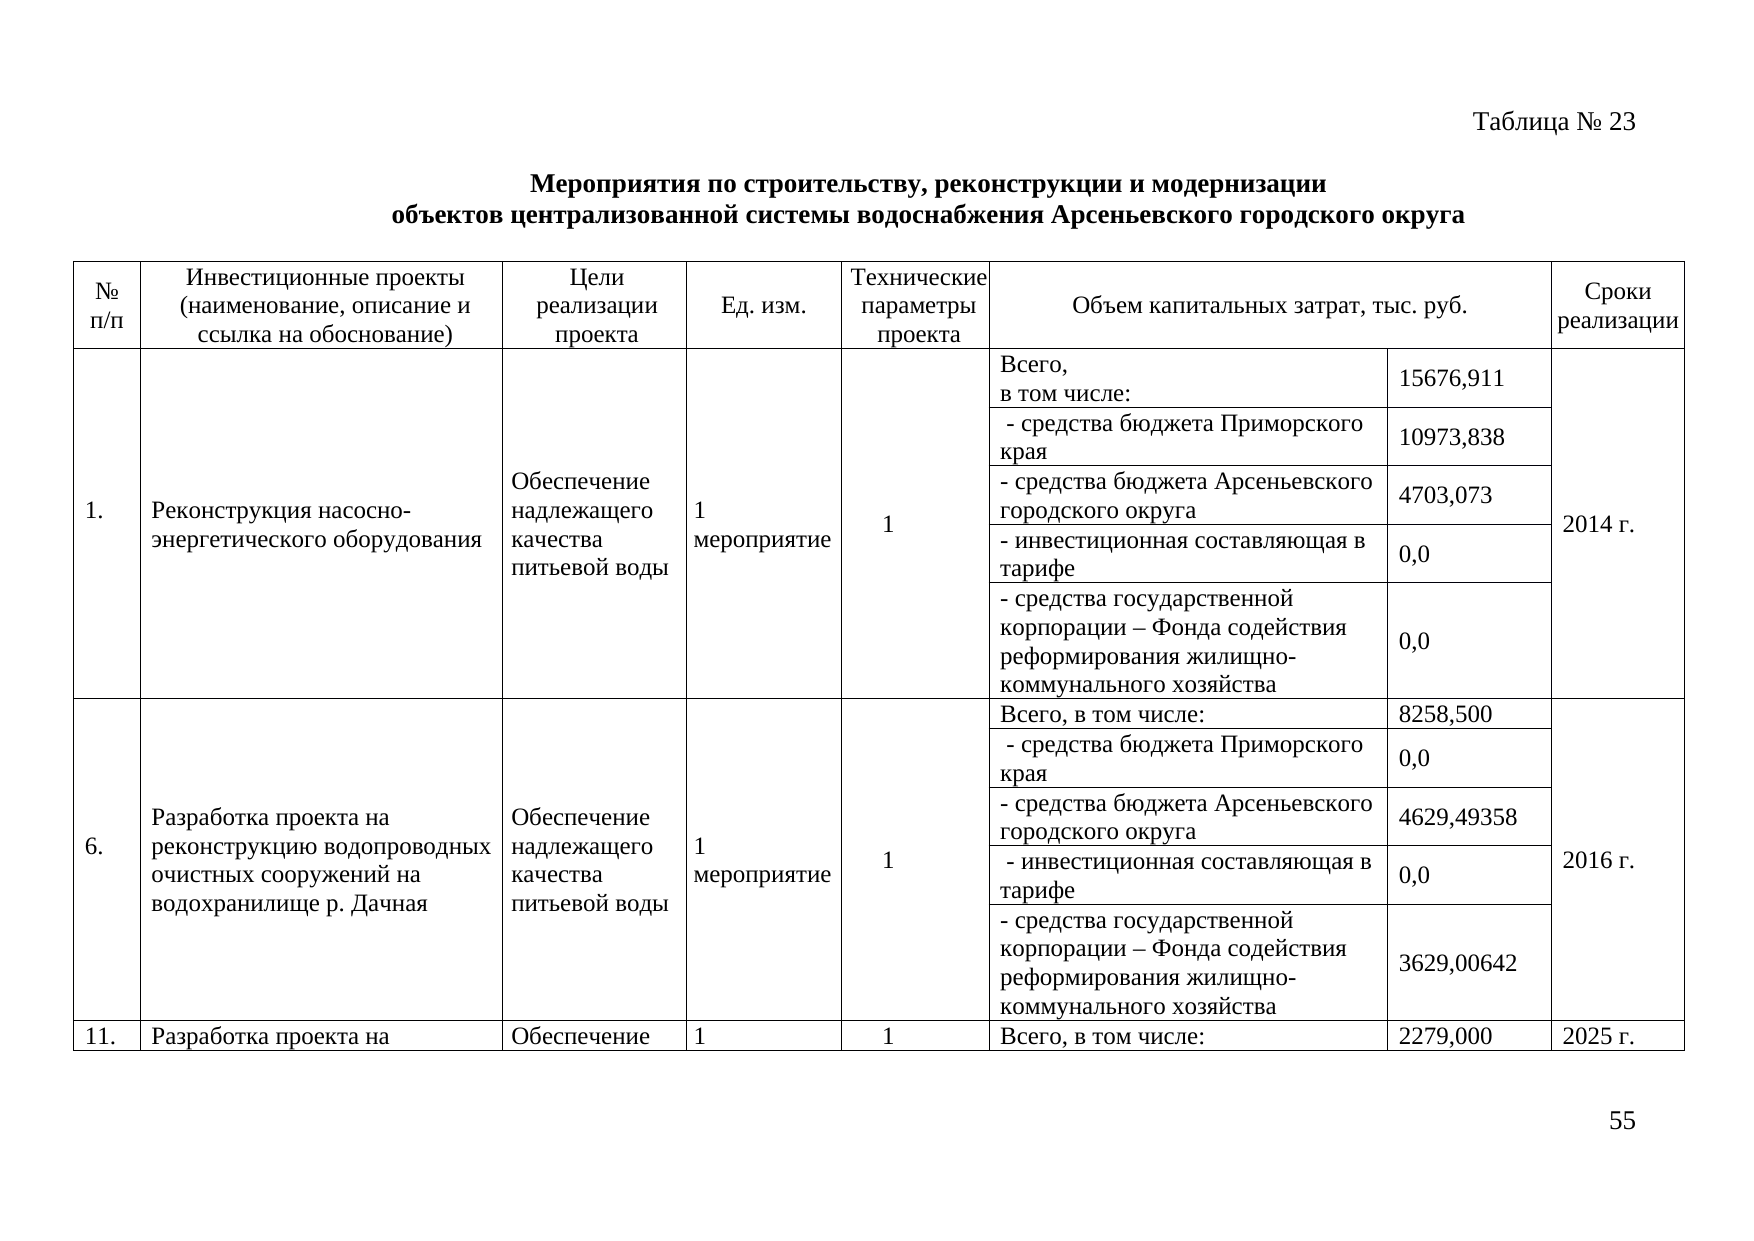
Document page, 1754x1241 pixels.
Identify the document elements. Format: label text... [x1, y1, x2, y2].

table_cell 4629,49358 [1388, 788, 1551, 845]
table_cell 0,0 [1388, 525, 1551, 582]
table_header Сроки реализации [1552, 262, 1684, 348]
table_cell 8258,500 [1388, 699, 1551, 728]
table_cell 2279,000 [1388, 1021, 1551, 1049]
table_cell 10973,838 [1388, 408, 1551, 465]
text Таблица № 23 [118, 105, 1636, 136]
table_header Инвестиционные проекты (наименование, описание и ссылка на обоснование) [141, 262, 502, 348]
table_cell 2016 г. [1552, 699, 1684, 1020]
table_cell 15676,911 [1388, 349, 1551, 407]
table_cell 1 [842, 699, 989, 1020]
table_cell Всего, в том числе: [990, 349, 1387, 407]
table_cell - средства государственной корпорации – Фонда содействия реформирования жилищно-коммунального хозяйства [990, 583, 1387, 698]
table_cell Реконструкция насосно-энергетического оборудования [141, 349, 502, 698]
table_cell - инвестиционная составляющая в тарифе [990, 846, 1387, 904]
table_cell 0,0 [1388, 846, 1551, 904]
table_cell - средства бюджета Арсеньевского городского округа [990, 466, 1387, 524]
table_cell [141, 1021, 502, 1049]
table_cell 1 мероприятие [687, 699, 841, 1020]
text Мероприятия по строительству, реконструкции и модернизации [148, 167, 1636, 198]
table_header Объем капитальных затрат, тыс. руб. [990, 262, 1551, 348]
table_cell 0,0 [1388, 729, 1551, 787]
table_header Ед. изм. [687, 262, 841, 348]
table_cell 3629,00642 [1388, 905, 1551, 1020]
table_cell 1 мероприятие [687, 349, 841, 698]
table_cell [74, 699, 140, 1020]
table_cell 2025 г. [1552, 1021, 1684, 1049]
table_cell - средства бюджета Арсеньевского городского округа [990, 788, 1387, 845]
table_cell Всего, в том числе: [990, 1021, 1387, 1049]
table_cell 4703,073 [1388, 466, 1551, 524]
table_header № п/п [74, 262, 140, 348]
table_cell - средства государственной корпорации – Фонда содействия реформирования жилищно-коммунального хозяйства [990, 905, 1387, 1020]
table_cell 1 [842, 1021, 989, 1049]
table_cell - инвестиционная составляющая в тарифе [990, 525, 1387, 582]
table_cell 1 мероприятие [687, 1021, 841, 1049]
table_cell 2014 г. [1552, 349, 1684, 698]
table_header Технические параметры проекта [842, 262, 989, 348]
table_cell - средства бюджета Приморского края [990, 729, 1387, 787]
table_cell 1 [842, 349, 989, 698]
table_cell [503, 1021, 686, 1049]
table_cell [74, 349, 140, 698]
table_cell 0,0 [1388, 583, 1551, 698]
table_cell [74, 1021, 140, 1049]
table_cell Обеспечение надлежащего качества питьевой воды [503, 699, 686, 1020]
table_cell Обеспечение надлежащего качества питьевой воды [503, 349, 686, 698]
table_header Цели реализации проекта [503, 262, 686, 348]
table_cell Разработка проекта на реконструкцию водопроводных очистных сооружений на водохранилище р. Дачная [141, 699, 502, 1020]
table_cell - средства бюджета Приморского края [990, 408, 1387, 465]
text объектов централизованной системы водоснабжения Арсеньевского городского округа [148, 198, 1636, 229]
table_cell Всего, в том числе: [990, 699, 1387, 728]
